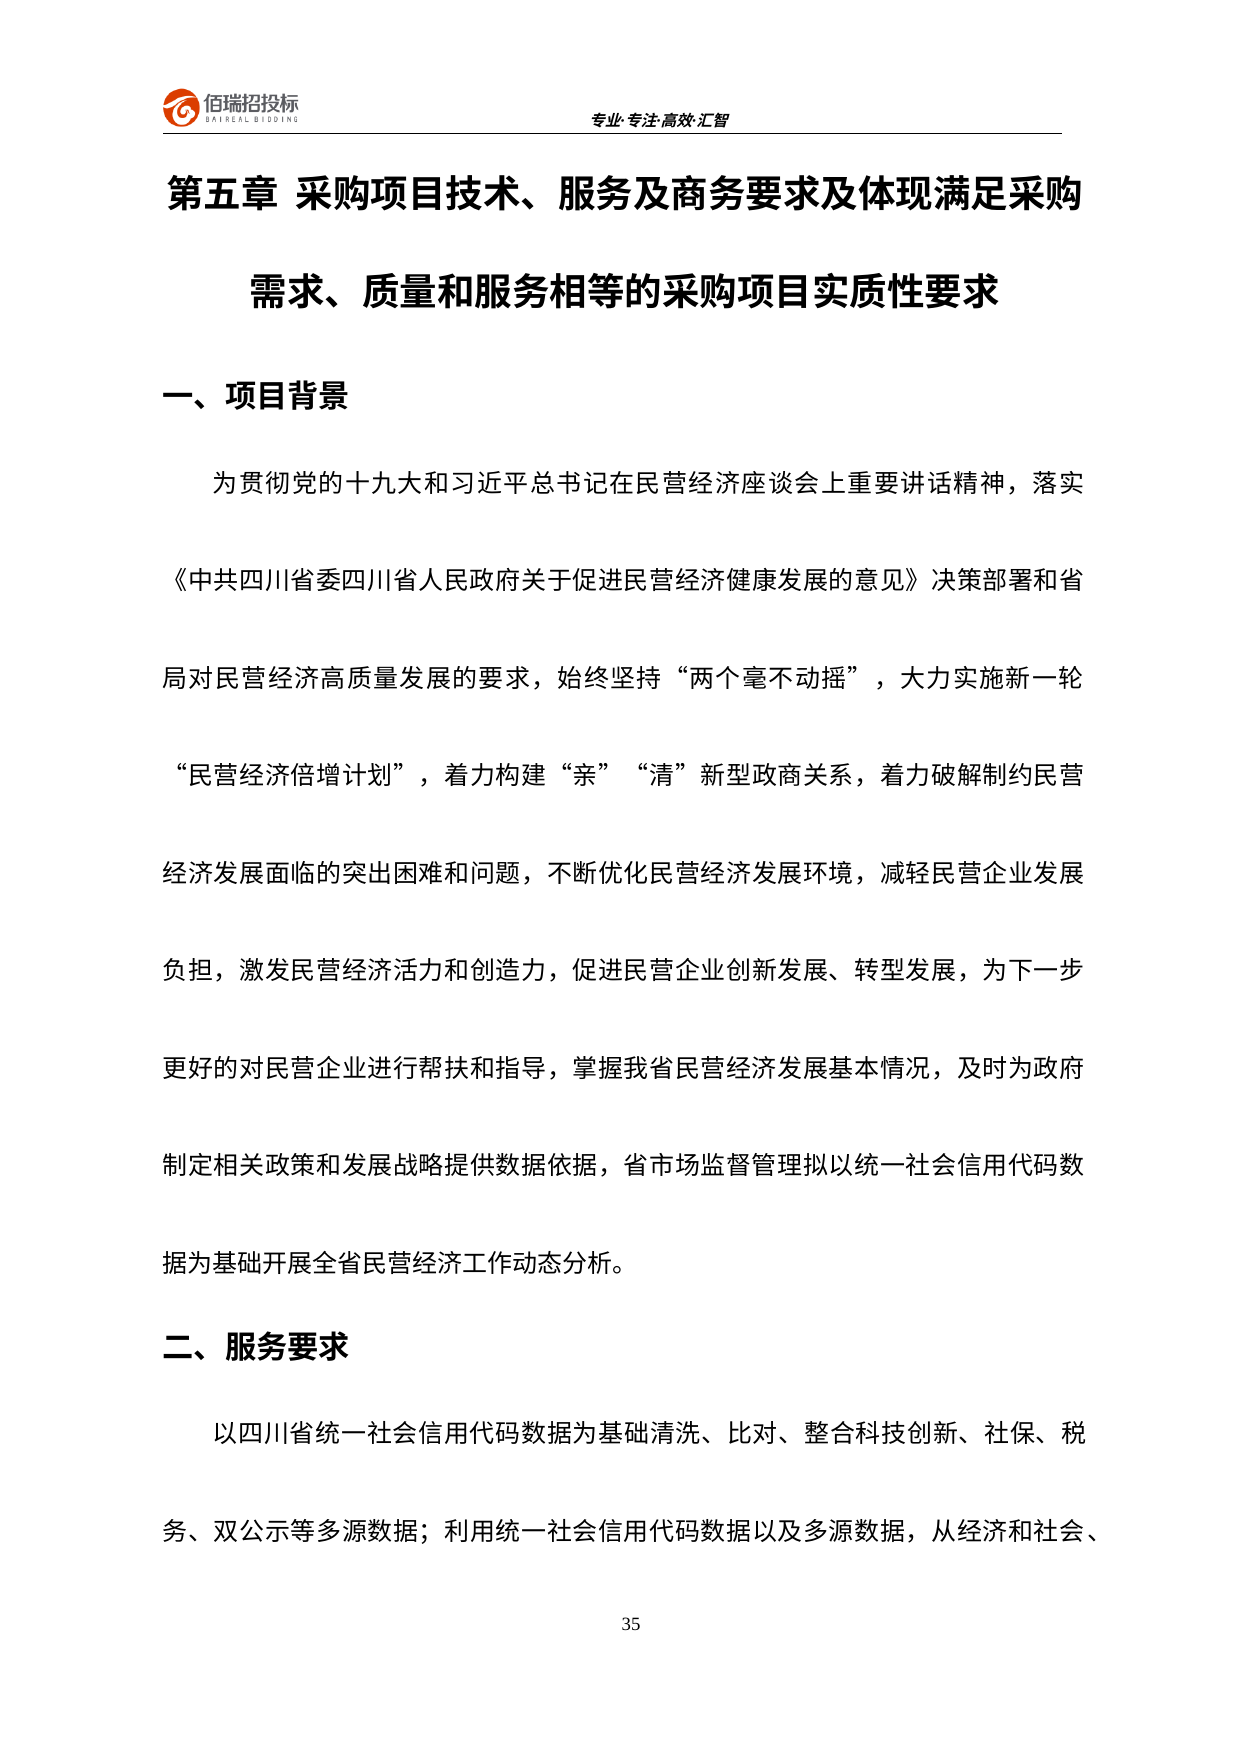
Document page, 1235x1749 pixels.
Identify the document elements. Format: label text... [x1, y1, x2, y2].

picture [162, 88, 299, 127]
subtitle 二、服务要求 [162, 1312, 1087, 1377]
subtitle 一、项目背景 [162, 361, 1087, 426]
subtitle 第五章 采购项目技术、服务及商务要求及体现满足采购需求、质量和服务相等的采购项目实质性要求 [162, 159, 1087, 322]
text 为贯彻党的十九大和习近平总书记在民营经济座谈会上重要讲话精神，落实《中共四川省委四川省人民政府关于促进民营经济健康发展的意见》决策部署和省局对民营经济高质量发展的要求，始终坚持“两个毫不动摇”，大力实施新一轮“民营经济倍增计划”，着力构建“亲”“清”新型政商关系，着力破解制约民营经济发展面临的突出困难和问题，不断优化民营经济发展环境，减轻民营企业发展负担，激发民营经济活力和创造力，促进民营企业创新发展、转型发展，为下一步更好的对民营企业进行帮扶和指导，掌握我省民营经济发展基本情况，及时为政府制定相关政策和发展战略提供数据依据，省市场监督管理拟以统一社会信用代码数据为基础开展全省民营经济工作动态分析。 [162, 449, 1087, 1294]
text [162, 1399, 1087, 1562]
